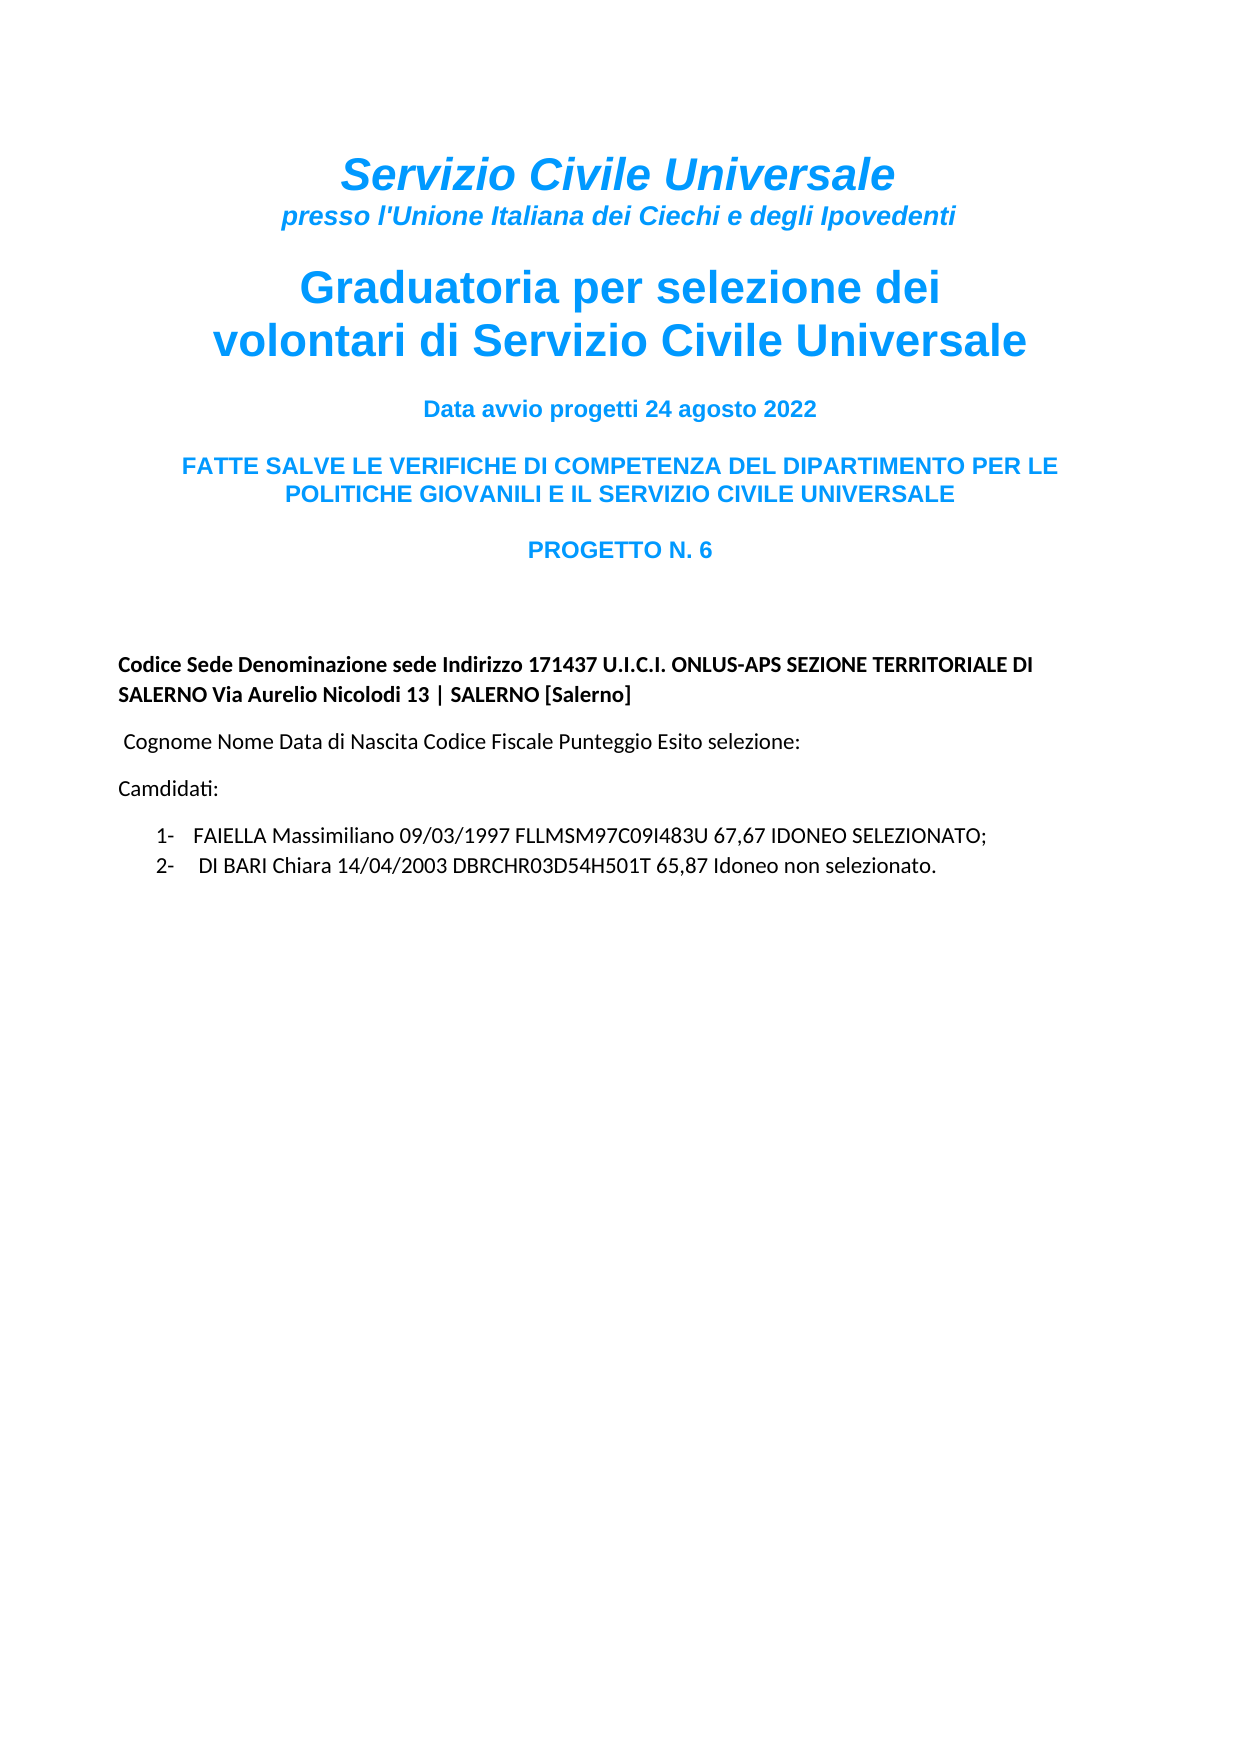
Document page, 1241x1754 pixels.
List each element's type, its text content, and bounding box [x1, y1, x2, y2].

list FAIELLA Massimiliano 09/03/1997 FLLMSM97C09I483U 67,67 IDONEO SELEZIONATO; [156, 821, 1122, 849]
text Data avvio progetti 24 agosto 2022 [118, 395, 1122, 423]
text Cognome Nome Data di Nascita Codice Fiscale Punteggio Esito selezione: [118, 727, 1122, 755]
text Codice Sede Denominazione sede Indirizzo 171437 U.I.C.I. ONLUS-APS SEZIONE TERRITORIALE DI SALERNO Via Aurelio Nicolodi 13 | SALERNO [Salerno] [118, 650, 1122, 708]
list DI BARI Chiara 14/04/2003 DBRCHR03D54H501T 65,87 Idoneo non selezionato. [156, 851, 1122, 879]
text Graduatoria per selezione dei volontari di Servizio Civile Universale [118, 261, 1122, 366]
text Camdidati: [118, 774, 1122, 802]
text PROGETTO N. 6 [118, 536, 1122, 564]
text Servizio Civile Universale presso l'Unione Italiana dei Ciechi e degli Ipovedenti [118, 148, 1122, 232]
text FATTE SALVE LE VERIFICHE DI COMPETENZA DEL DIPARTIMENTO PER LE POLITICHE GIOVANILI E IL SERVIZIO CIVILE UNIVERSALE [118, 452, 1122, 507]
